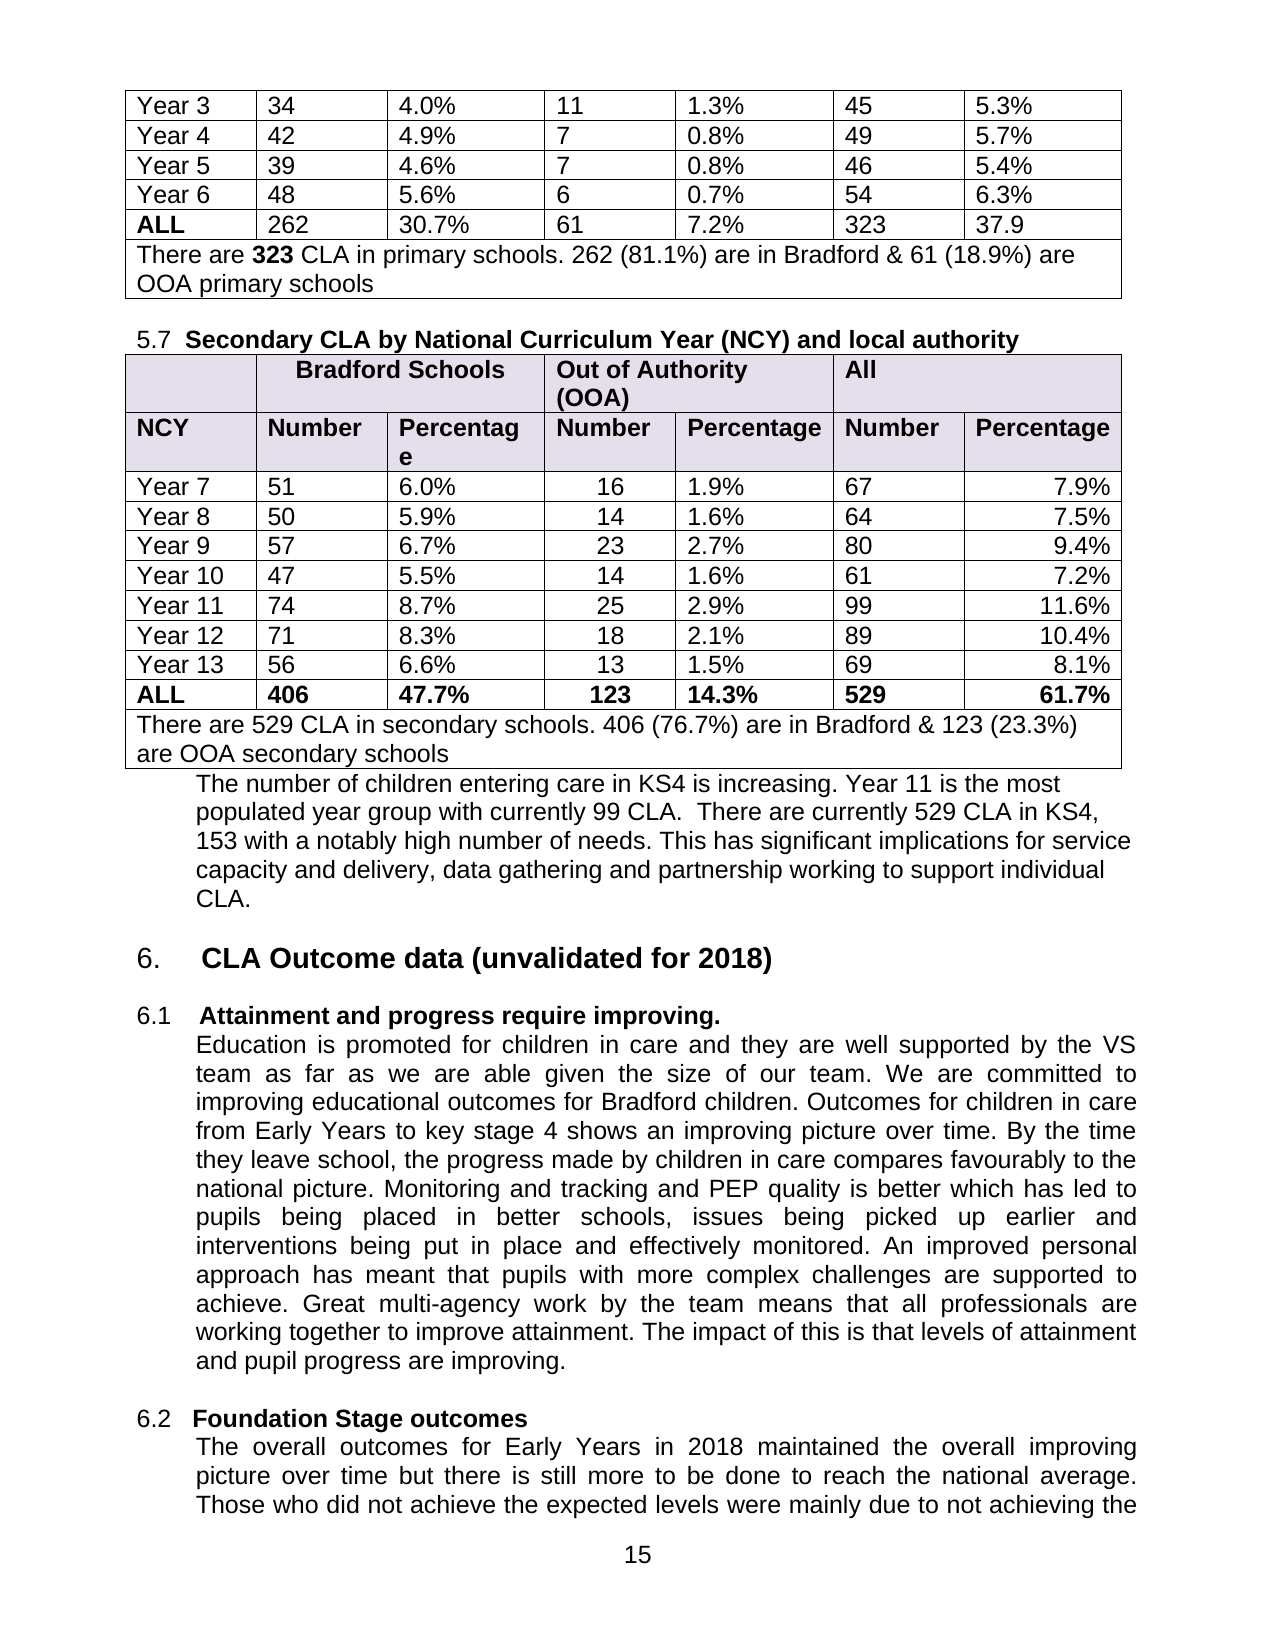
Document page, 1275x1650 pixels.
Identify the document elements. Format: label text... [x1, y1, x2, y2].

table_cell 262 [257, 210, 387, 239]
table_cell 46 [834, 151, 964, 179]
table_cell 5.3% [965, 91, 1121, 120]
table_cell 47.7% [388, 680, 544, 709]
table_cell 5.4% [965, 151, 1121, 179]
table_cell Percentage [676, 413, 833, 471]
table_cell Year 3 [126, 91, 256, 120]
table_header Out of Authority (OOA) [545, 355, 833, 412]
text Education is promoted for children in care and they are well supported by the VS team as far as we are able given the size of our team. We are committed to improving educational outcomes for Bradford children. Outcomes for children in care from Early Years to key stage 4 shows an improving picture over time. By the time they leave school, the progress made by children in care compares favourably to the national picture. Monitoring and tracking and PEP quality is better which has led to pupils being placed in better schools, issues being picked up earlier and interventions being put in place and effectively monitored. An improved personal approach has meant that pupils with more complex challenges are supported to achieve. Great multi-agency work by the team means that all professionals are working together to improve attainment. The impact of this is that levels of attainment and pupil progress are improving. [196, 1030, 1138, 1375]
table_cell 5.6% [388, 180, 544, 209]
table_cell Year 9 [126, 531, 256, 560]
table_cell Percentage [965, 413, 1121, 471]
table_cell Year 13 [126, 651, 256, 679]
table_cell 50 [257, 502, 387, 530]
table_cell 39 [257, 151, 387, 179]
table_cell 7.2% [676, 210, 833, 239]
table_cell 5.5% [388, 561, 544, 590]
table_cell 56 [257, 651, 387, 679]
table_cell 5.9% [388, 502, 544, 530]
text The number of children entering care in KS4 is increasing. Year 11 is the most populated year group with currently 99 CLA. There are currently 529 CLA in KS4, 153 with a notably high number of needs. This has significant implications for service capacity and delivery, data gathering and partnership working to support individual CLA. [196, 769, 1138, 912]
table_header All [834, 355, 1121, 412]
table_cell 7.5% [965, 502, 1121, 530]
table_cell 37.9 [965, 210, 1121, 239]
table_cell 1.9% [676, 472, 833, 501]
table_cell 18 [545, 621, 675, 649]
table_cell 323 [834, 210, 964, 239]
table_cell Number [257, 413, 387, 471]
table_cell 49 [834, 121, 964, 149]
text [196, 1432, 1138, 1518]
table_header Bradford Schools [257, 355, 544, 412]
table_cell 69 [834, 651, 964, 679]
table_cell 34 [257, 91, 387, 120]
table_cell 7.9% [965, 472, 1121, 501]
table_cell 14.3% [676, 680, 833, 709]
table_cell 61.7% [965, 680, 1121, 709]
table_cell 4.9% [388, 121, 544, 149]
table_cell 42 [257, 121, 387, 149]
table_cell 6 [545, 180, 675, 209]
table_cell 8.7% [388, 591, 544, 620]
text 5.7 Secondary CLA by National Curriculum Year (NCY) and local authority [136, 325, 1138, 354]
table_cell Number [545, 413, 675, 471]
table_cell 67 [834, 472, 964, 501]
table_cell 54 [834, 180, 964, 209]
table_cell 30.7% [388, 210, 544, 239]
table_cell 6.3% [965, 180, 1121, 209]
text 6. CLA Outcome data (unvalidated for 2018) [136, 941, 1138, 975]
table_cell 0.8% [676, 121, 833, 149]
table_cell 11.6% [965, 591, 1121, 620]
table_cell 25 [545, 591, 675, 620]
table_cell 11 [545, 91, 675, 120]
table_cell Year 11 [126, 591, 256, 620]
table_cell There are 529 CLA in secondary schools. 406 (76.7%) are in Bradford & 123 (23.3%) are OOA secondary schools [126, 710, 1121, 768]
table_cell 4.0% [388, 91, 544, 120]
table_cell Number [834, 413, 964, 471]
table_cell 61 [545, 210, 675, 239]
table_cell 7.2% [965, 561, 1121, 590]
table_cell 74 [257, 591, 387, 620]
table_cell Year 8 [126, 502, 256, 530]
text 6.1 Attainment and progress require improving. [136, 1001, 1138, 1030]
table_cell 51 [257, 472, 387, 501]
table_cell 47 [257, 561, 387, 590]
table_cell 6.6% [388, 651, 544, 679]
table_cell 1.3% [676, 91, 833, 120]
table_cell 45 [834, 91, 964, 120]
table_cell 5.7% [965, 121, 1121, 149]
table_cell 8.1% [965, 651, 1121, 679]
table_cell ALL [126, 680, 256, 709]
text 6.2 Foundation Stage outcomes [136, 1403, 1138, 1432]
table_cell 23 [545, 531, 675, 560]
table_cell 57 [257, 531, 387, 560]
table_cell ALL [126, 210, 256, 239]
table_cell 7 [545, 151, 675, 179]
table_cell 16 [545, 472, 675, 501]
table_cell 8.3% [388, 621, 544, 649]
table_cell Year 5 [126, 151, 256, 179]
table_cell 10.4% [965, 621, 1121, 649]
table_cell 64 [834, 502, 964, 530]
table_cell 1.6% [676, 561, 833, 590]
table_cell Year 6 [126, 180, 256, 209]
table_cell 14 [545, 502, 675, 530]
table_cell 71 [257, 621, 387, 649]
table_cell Year 12 [126, 621, 256, 649]
table_cell 529 [834, 680, 964, 709]
table_cell 6.0% [388, 472, 544, 501]
table_cell 89 [834, 621, 964, 649]
table_cell 2.9% [676, 591, 833, 620]
table_cell 7 [545, 121, 675, 149]
table_cell 13 [545, 651, 675, 679]
table_cell Year 7 [126, 472, 256, 501]
table_cell 4.6% [388, 151, 544, 179]
table_cell 14 [545, 561, 675, 590]
table_cell 2.7% [676, 531, 833, 560]
table_cell Year 4 [126, 121, 256, 149]
table_cell 0.8% [676, 151, 833, 179]
table_cell 48 [257, 180, 387, 209]
table_cell 6.7% [388, 531, 544, 560]
table_cell 1.6% [676, 502, 833, 530]
table_cell 80 [834, 531, 964, 560]
table_cell 61 [834, 561, 964, 590]
table_cell 9.4% [965, 531, 1121, 560]
table_cell Percentage [388, 413, 544, 471]
table_cell 99 [834, 591, 964, 620]
table_cell 123 [545, 680, 675, 709]
table_cell 406 [257, 680, 387, 709]
table_cell 0.7% [676, 180, 833, 209]
table_cell 2.1% [676, 621, 833, 649]
table_cell There are 323 CLA in primary schools. 262 (81.1%) are in Bradford & 61 (18.9%) are OOA primary schools [126, 240, 1121, 297]
table_header [126, 355, 256, 412]
table_cell Year 10 [126, 561, 256, 590]
table_cell 1.5% [676, 651, 833, 679]
table_cell NCY [126, 413, 256, 471]
